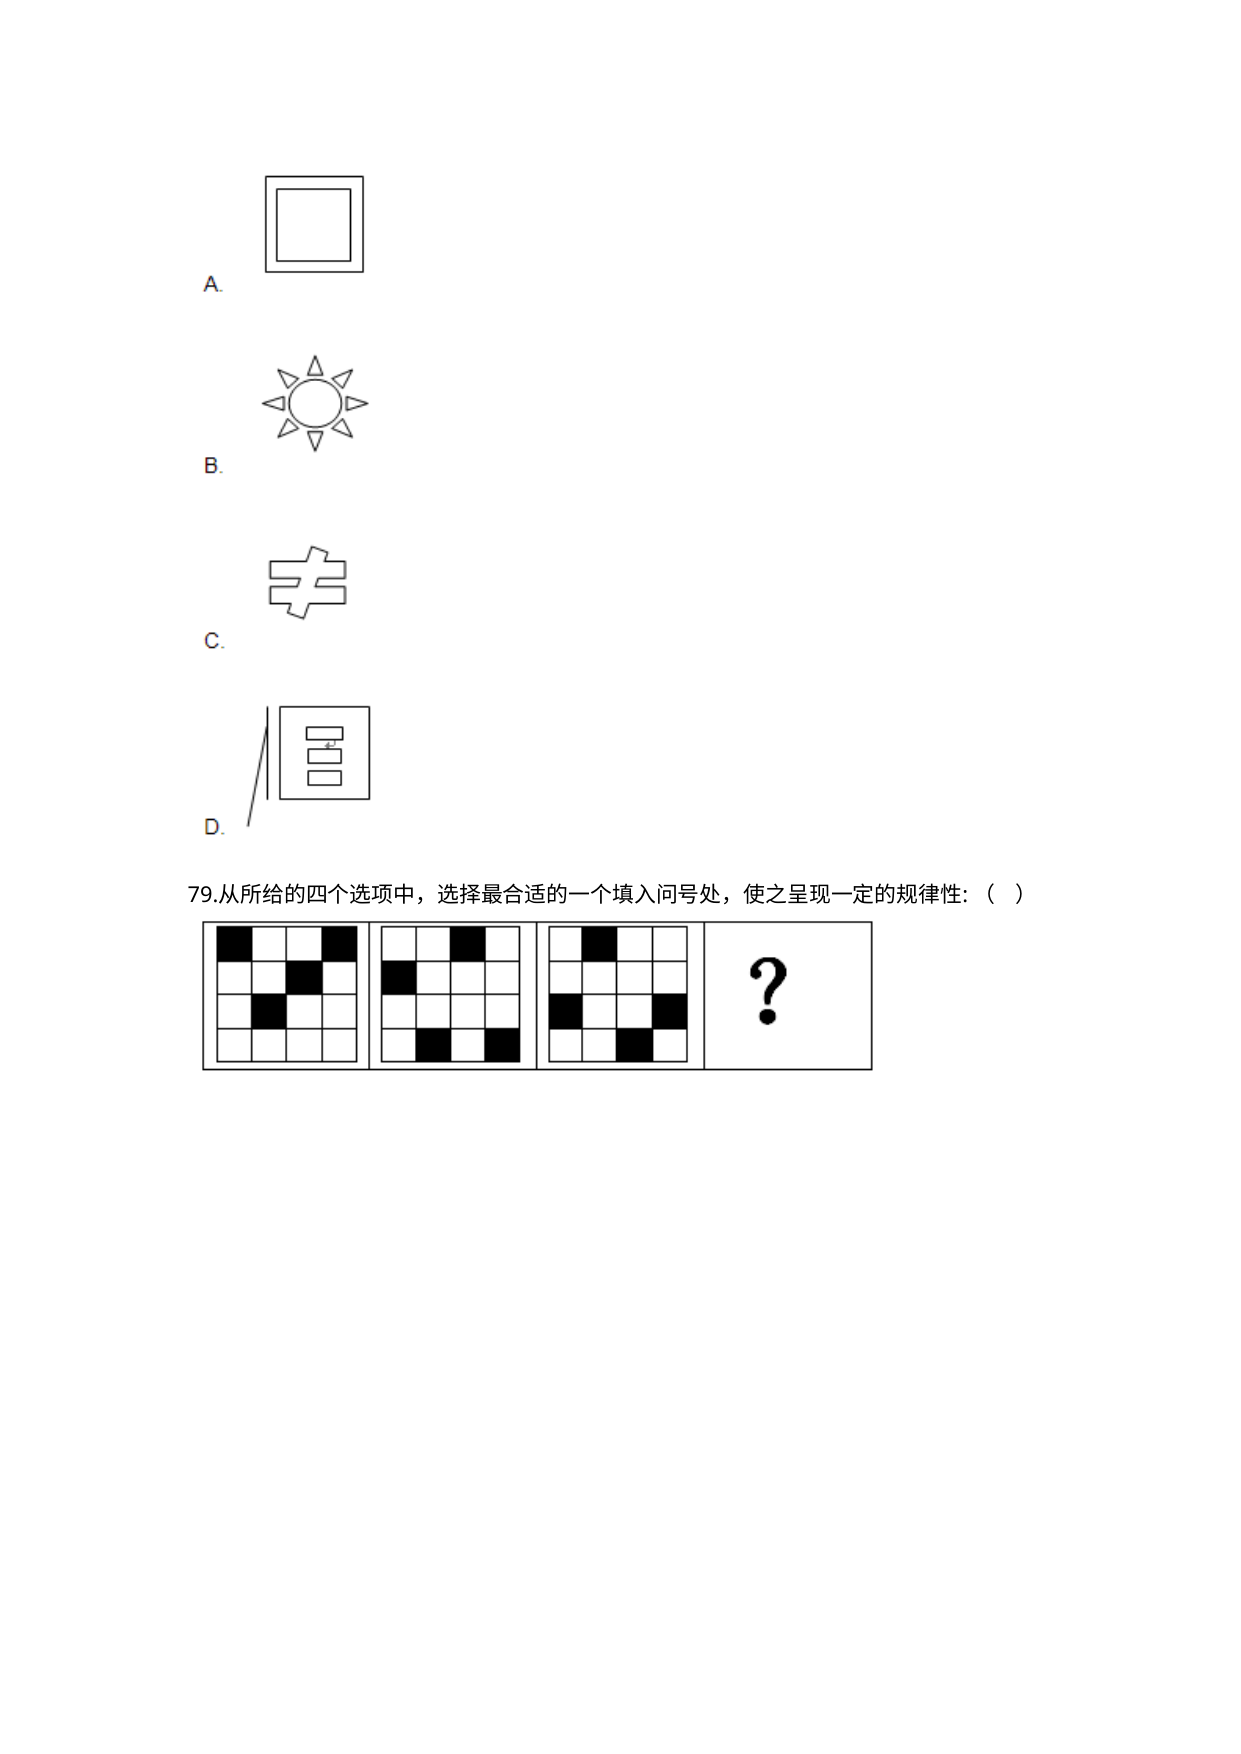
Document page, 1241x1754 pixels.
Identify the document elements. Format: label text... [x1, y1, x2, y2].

picture [187, 909, 901, 1091]
text 79.从所给的四个选项中，选择最合适的一个填入问号处，使之呈现一定的规律性: （ ） [187, 877, 1053, 909]
picture [187, 162, 466, 844]
